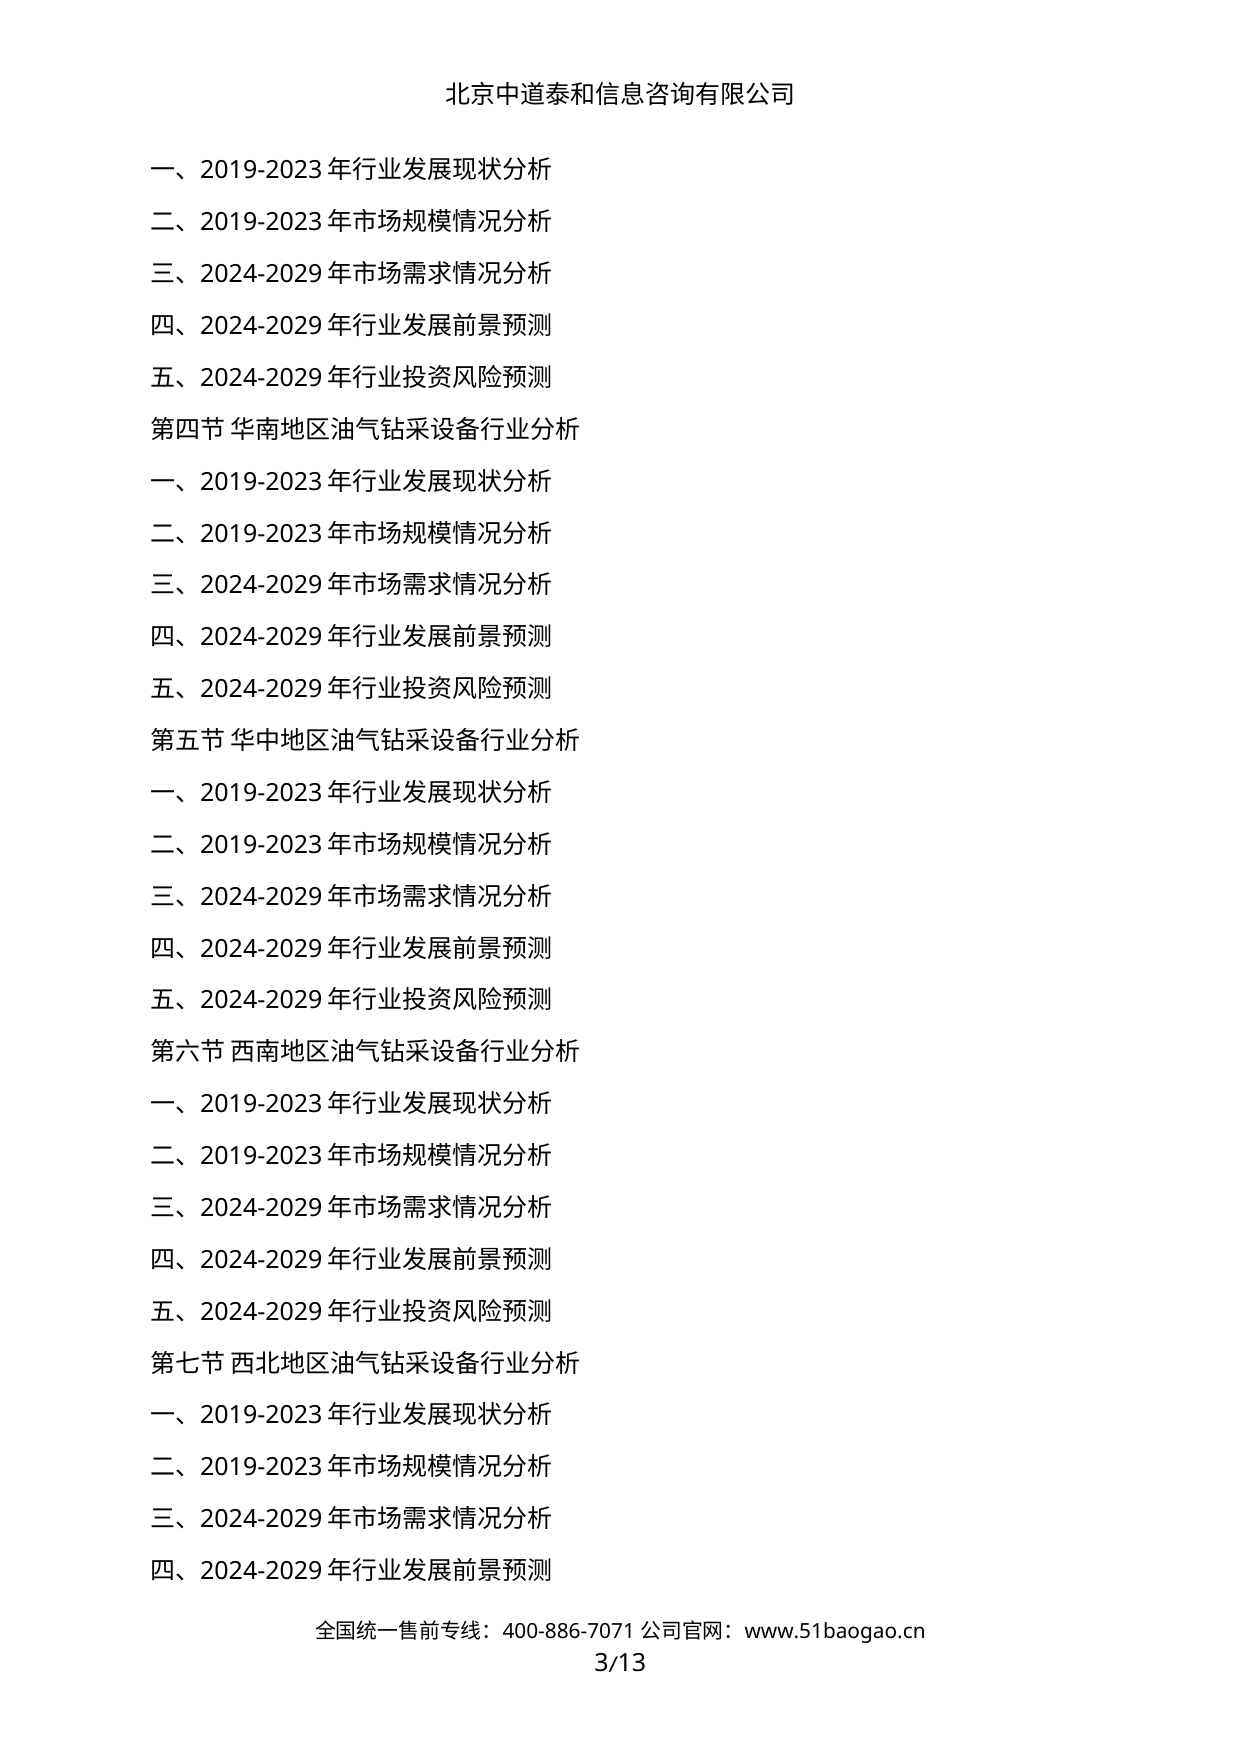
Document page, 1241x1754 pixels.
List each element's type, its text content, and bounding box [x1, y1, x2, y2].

text 四、2024-2029年行业发展前景预测 [150, 1551, 1090, 1587]
text 二、2019-2023年市场规模情况分析 [150, 1447, 1090, 1483]
text 五、2024-2029年行业投资风险预测 [150, 980, 1090, 1016]
text 五、2024-2029年行业投资风险预测 [150, 357, 1090, 394]
text 一、2019-2023年行业发展现状分析 [150, 150, 1090, 186]
text 四、2024-2029年行业发展前景预测 [150, 1239, 1090, 1276]
text 四、2024-2029年行业发展前景预测 [150, 617, 1090, 653]
text 一、2019-2023年行业发展现状分析 [150, 461, 1090, 497]
text 第五节 华中地区油气钻采设备行业分析 [150, 721, 1090, 757]
text 三、2024-2029年市场需求情况分析 [150, 876, 1090, 912]
text 三、2024-2029年市场需求情况分析 [150, 565, 1090, 601]
text 一、2019-2023年行业发展现状分析 [150, 772, 1090, 809]
text 二、2019-2023年市场规模情况分析 [150, 824, 1090, 861]
text 一、2019-2023年行业发展现状分析 [150, 1084, 1090, 1120]
text 四、2024-2029年行业发展前景预测 [150, 306, 1090, 342]
text 三、2024-2029年市场需求情况分析 [150, 254, 1090, 290]
text 第六节 西南地区油气钻采设备行业分析 [150, 1032, 1090, 1068]
text 二、2019-2023年市场规模情况分析 [150, 1136, 1090, 1172]
text 二、2019-2023年市场规模情况分析 [150, 513, 1090, 549]
text 一、2019-2023年行业发展现状分析 [150, 1395, 1090, 1431]
text 二、2019-2023年市场规模情况分析 [150, 202, 1090, 238]
text 三、2024-2029年市场需求情况分析 [150, 1187, 1090, 1224]
text 五、2024-2029年行业投资风险预测 [150, 1291, 1090, 1327]
text 五、2024-2029年行业投资风险预测 [150, 669, 1090, 705]
text 第七节 西北地区油气钻采设备行业分析 [150, 1343, 1090, 1379]
text 第四节 华南地区油气钻采设备行业分析 [150, 409, 1090, 446]
text 四、2024-2029年行业发展前景预测 [150, 928, 1090, 964]
text 三、2024-2029年市场需求情况分析 [150, 1499, 1090, 1535]
